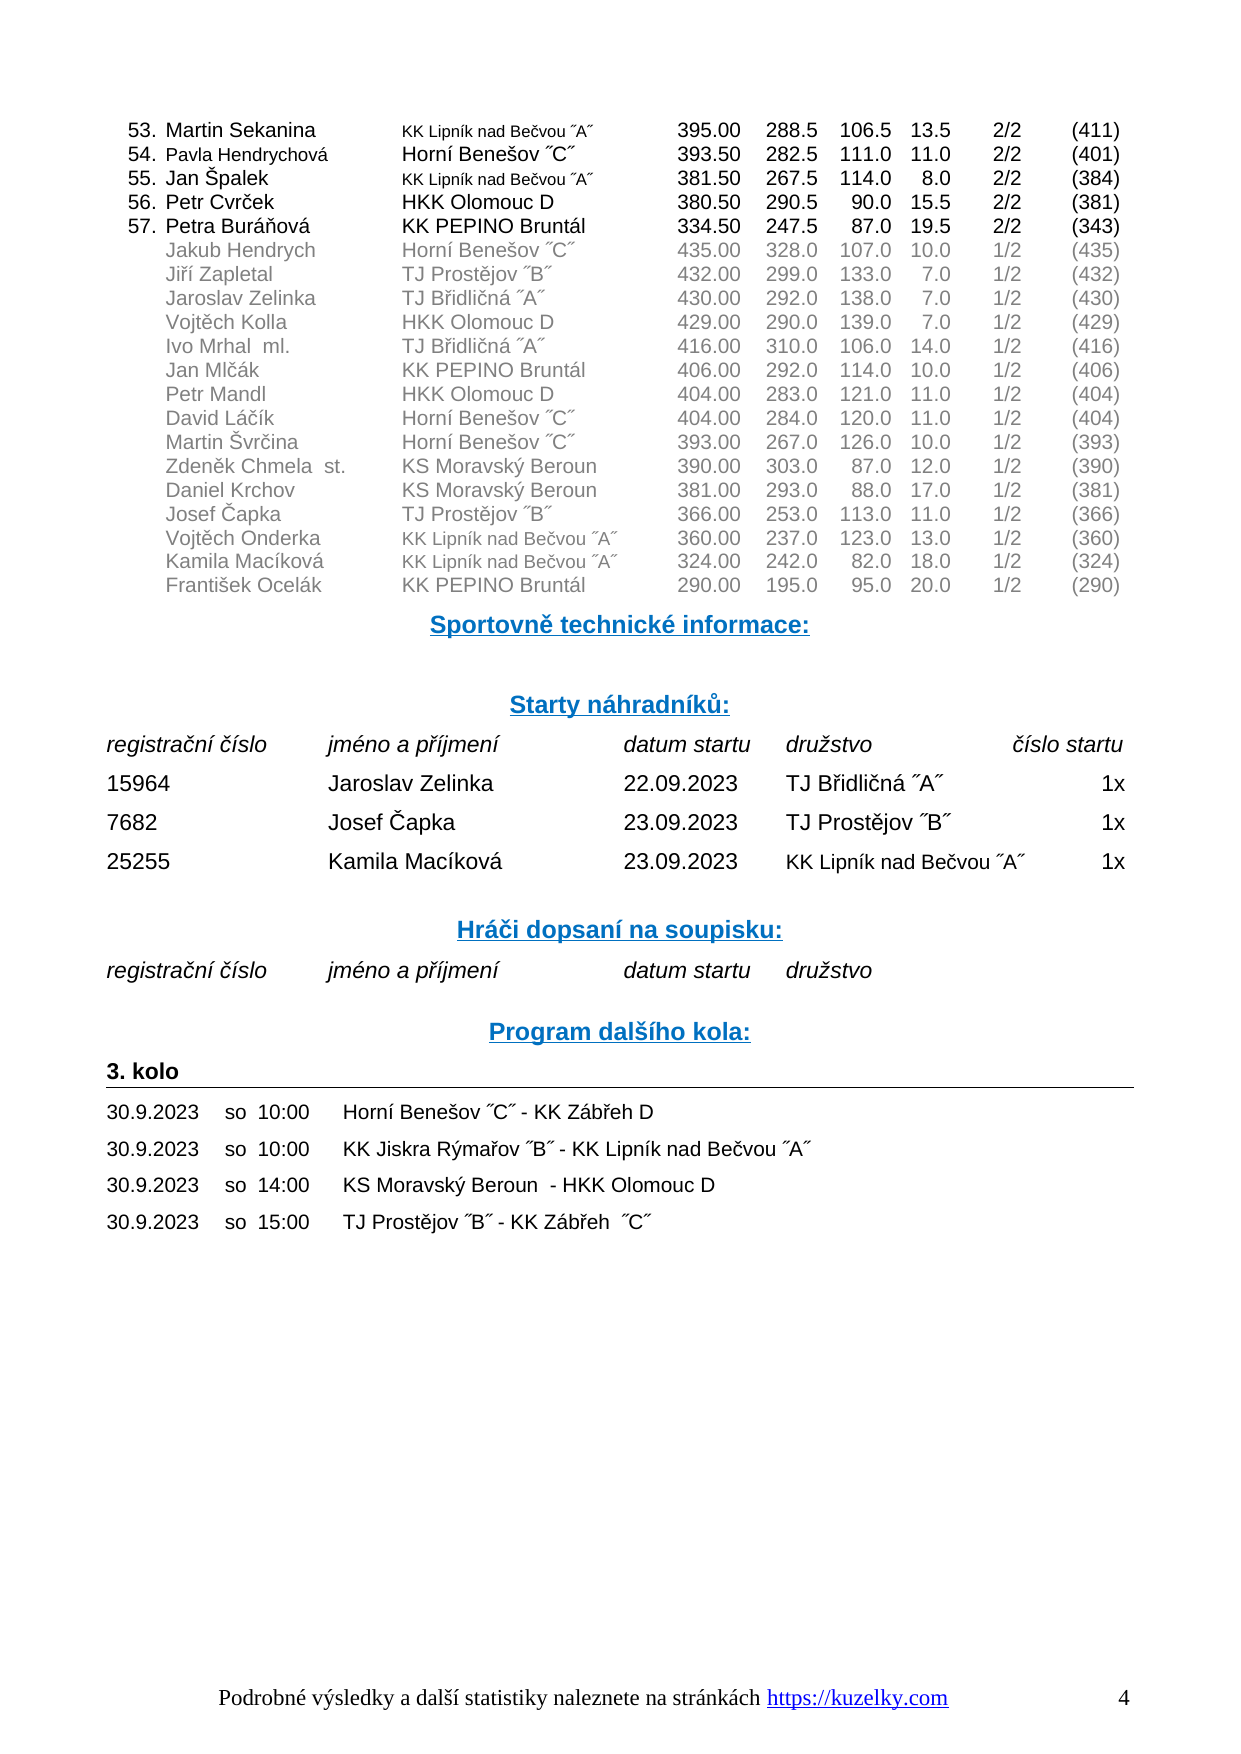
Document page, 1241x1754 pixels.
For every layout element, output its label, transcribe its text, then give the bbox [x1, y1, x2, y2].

text Vojtěch Kolla HKK Olomouc D 429.00 290.0 139.0 7.0 1/2 (429) [106, 310, 1134, 334]
text David Láčík Horní Benešov ˝C˝ 404.00 284.0 120.0 11.0 1/2 (404) [106, 406, 1134, 429]
text Vojtěch Onderka KK Lipník nad Bečvou ˝A˝ 360.00 237.0 123.0 13.0 1/2 (360) [106, 525, 1134, 549]
text registrační číslo jméno a příjmení datum startu družstvo číslo startu [106, 731, 1134, 757]
text 30.9.2023 so 10:00 KK Jiskra Rýmařov ˝B˝ - KK Lipník nad Bečvou ˝A˝ [106, 1137, 1134, 1161]
text Jan Mlčák KK PEPINO Bruntál 406.00 292.0 114.0 10.0 1/2 (406) [106, 358, 1134, 382]
text 30.9.2023 so 10:00 Horní Benešov ˝C˝ - KK Zábřeh D [106, 1100, 1134, 1124]
text 7682 Josef Čapka 23.09.2023 TJ Prostějov ˝B˝ 1x [106, 809, 1134, 835]
text registrační číslo jméno a příjmení datum startu družstvo [106, 957, 1134, 983]
text Zdeněk Chmela st. KS Moravský Beroun 390.00 303.0 87.0 12.0 1/2 (390) [106, 453, 1134, 477]
text Petr Mandl HKK Olomouc D 404.00 283.0 121.0 11.0 1/2 (404) [106, 382, 1134, 406]
text 3. kolo [106, 1058, 1134, 1087]
text Kamila Macíková KK Lipník nad Bečvou ˝A˝ 324.00 242.0 82.0 18.0 1/2 (324) [106, 549, 1134, 573]
text Program dalšího kola: [94, 1017, 1145, 1046]
text Sportovně technické informace: [94, 610, 1145, 638]
text 30.9.2023 so 14:00 KS Moravský Beroun - HKK Olomouc D [106, 1173, 1134, 1197]
text 56. Petr Cvrček HKK Olomouc D 380.50 290.5 90.0 15.5 2/2 (381) [106, 190, 1134, 214]
text Daniel Krchov KS Moravský Beroun 381.00 293.0 88.0 17.0 1/2 (381) [106, 477, 1134, 501]
text Josef Čapka TJ Prostějov ˝B˝ 366.00 253.0 113.0 11.0 1/2 (366) [106, 501, 1134, 525]
text 30.9.2023 so 15:00 TJ Prostějov ˝B˝ - KK Zábřeh ˝C˝ [106, 1209, 1134, 1233]
text Jakub Hendrych Horní Benešov ˝C˝ 435.00 328.0 107.0 10.0 1/2 (435) [106, 238, 1134, 262]
text 55. Jan Špalek KK Lipník nad Bečvou ˝A˝ 381.50 267.5 114.0 8.0 2/2 (384) [106, 166, 1134, 190]
text 25255 Kamila Macíková 23.09.2023 KK Lipník nad Bečvou ˝A˝ 1x [106, 848, 1134, 874]
text 15964 Jaroslav Zelinka 22.09.2023 TJ Břidličná ˝A˝ 1x [106, 770, 1134, 796]
text Jaroslav Zelinka TJ Břidličná ˝A˝ 430.00 292.0 138.0 7.0 1/2 (430) [106, 286, 1134, 310]
text Hráči dopsaní na soupisku: [94, 887, 1145, 944]
text 57. Petra Buráňová KK PEPINO Bruntál 334.50 247.5 87.0 19.5 2/2 (343) [106, 214, 1134, 238]
text Ivo Mrhal ml. TJ Břidličná ˝A˝ 416.00 310.0 106.0 14.0 1/2 (416) [106, 334, 1134, 358]
text Starty náhradníků: [94, 690, 1145, 719]
text František Ocelák KK PEPINO Bruntál 290.00 195.0 95.0 20.0 1/2 (290) [106, 573, 1134, 597]
text Jiří Zapletal TJ Prostějov ˝B˝ 432.00 299.0 133.0 7.0 1/2 (432) [106, 262, 1134, 286]
text 54. Pavla Hendrychová Horní Benešov ˝C˝ 393.50 282.5 111.0 11.0 2/2 (401) [106, 142, 1134, 166]
text Martin Švrčina Horní Benešov ˝C˝ 393.00 267.0 126.0 10.0 1/2 (393) [106, 429, 1134, 453]
text 53. Martin Sekanina KK Lipník nad Bečvou ˝A˝ 395.00 288.5 106.5 13.5 2/2 (411) [106, 118, 1134, 142]
